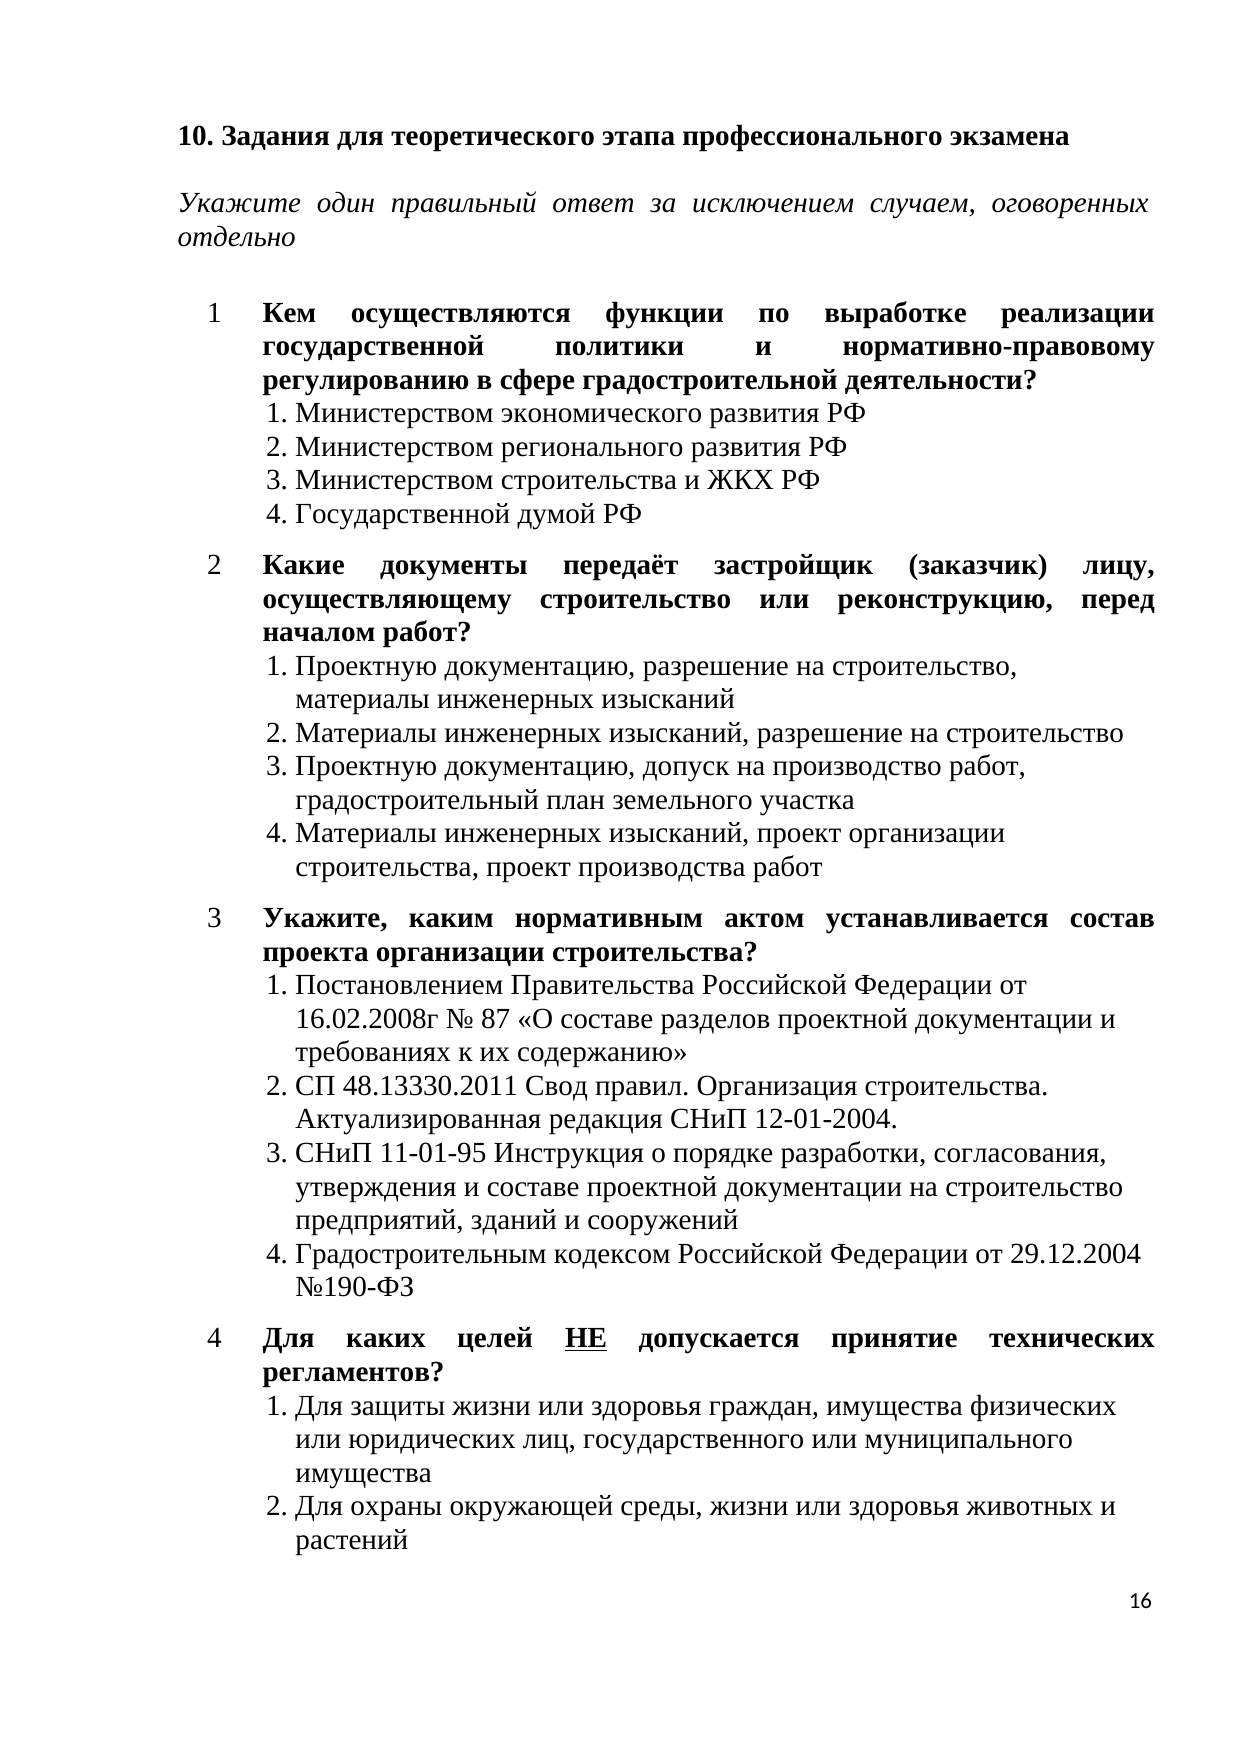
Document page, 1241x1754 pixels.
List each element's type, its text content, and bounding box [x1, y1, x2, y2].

table_cell 4 [177, 1312, 251, 1564]
table_cell 2 [177, 538, 251, 891]
table_header 1 [177, 286, 251, 538]
text Укажите один правильный ответ за исключением случаем, оговоренных отдельно [177, 185, 1152, 252]
table_header Кем осуществляются функции по выработке реализации государственной политики и нормативно-правовому регулированию в сфере градостроительной деятельности? 1. Министерством экономического развития РФ 2. Министерством регионального развития РФ 3. Министерством строительства и ЖКХ РФ 4. Государственной думой РФ [251, 286, 1167, 538]
table_cell Какие документы передаёт застройщик (заказчик) лицу, осуществляющему строительство или реконструкцию, перед началом работ? 1. Проектную документацию, разрешение на строительство, материалы инженерных изысканий 2. Материалы инженерных изысканий, разрешение на строительство 3. Проектную документацию, допуск на производство работ, градостроительный план земельного участка 4. Материалы инженерных изысканий, проект организации строительства, проект производства работ [251, 538, 1167, 891]
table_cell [251, 1312, 1167, 1564]
table_cell 3 [177, 891, 251, 1312]
text 10. Задания для теоретического этапа профессионального экзамена [177, 118, 1152, 152]
table_cell Укажите, каким нормативным актом устанавливается состав проекта организации строительства? 1. Постановлением Правительства Российской Федерации от 16.02.2008г № 87 «О составе разделов проектной документации и требованиях к их содержанию» 2. СП 48.13330.2011 Свод правил. Организация строительства. Актуализированная редакция СНиП 12-01-2004. 3. СНиП 11-01-95 Инструкция о порядке разработки, согласования, утверждения и составе проектной документации на строительство предприятий, зданий и сооружений 4. Градостроительным кодексом Российской Федерации от 29.12.2004 №190-ФЗ [251, 891, 1167, 1312]
